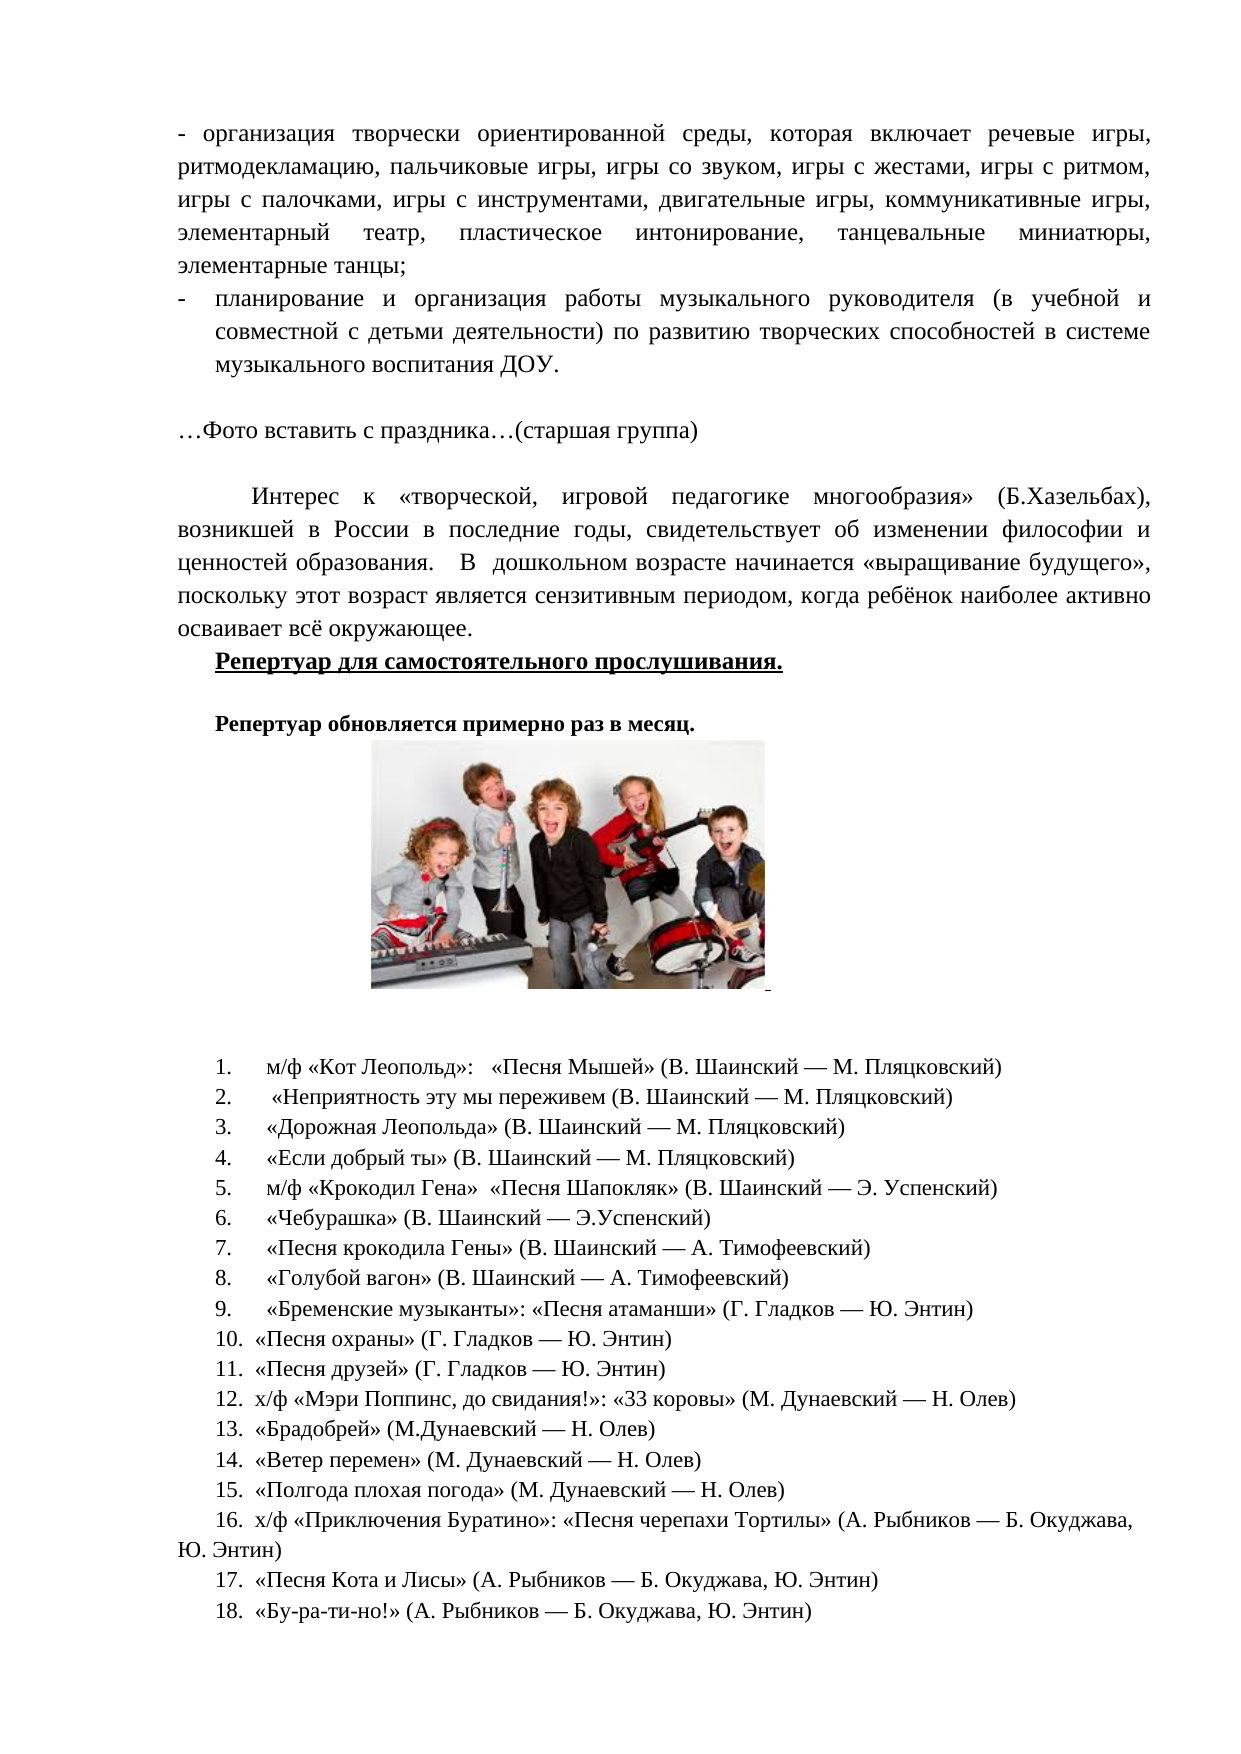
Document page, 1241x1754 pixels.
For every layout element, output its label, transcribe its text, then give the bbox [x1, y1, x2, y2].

picture [371, 740, 765, 989]
text 13. «Брадобрей» (М.Дунаевский — Н. Олев) [177, 1416, 1152, 1442]
text - организация творчески ориентированной среды, которая включает речевые игры, ритмодекламацию, пальчиковые игры, игры со звуком, игры с жестами, игры с ритмом, игры с палочками, игры с инструментами, двигательные игры, коммуникативные игры, элементарный театр, пластическое интонирование, танцевальные миниатюры, элементарные танцы; [177, 118, 1152, 279]
text 3. «Дорожная Леопольда» (В. Шаинский — М. Пляцковский) [177, 1113, 1152, 1140]
text Репертуар для самостоятельного прослушивания. [177, 646, 1152, 675]
text 10. «Песня охраны» (Г. Гладков — Ю. Энтин) [177, 1325, 1152, 1351]
text 7. «Песня крокодила Гены» (В. Шаинский — А. Тимофеевский) [177, 1234, 1152, 1261]
text 17. «Песня Кота и Лисы» (А. Рыбников — Б. Окуджава, Ю. Энтин) [177, 1567, 1152, 1593]
text 12. х/ф «Мэри Поппинс, до свидания!»: «33 коровы» (М. Дунаевский — Н. Олев) [177, 1385, 1152, 1412]
text 6. «Чебурашка» (В. Шаинский — Э.Успенский) [177, 1204, 1152, 1230]
text 18. «Бу-ра-ти-но!» (А. Рыбников — Б. Окуджава, Ю. Энтин) [177, 1597, 1152, 1623]
text 4. «Если добрый ты» (В. Шаинский — М. Пляцковский) [177, 1144, 1152, 1170]
text …Фото вставить с праздника…(старшая группа) [177, 415, 1152, 444]
text 14. «Ветер перемен» (М. Дунаевский — Н. Олев) [177, 1446, 1152, 1472]
text 11. «Песня друзей» (Г. Гладков — Ю. Энтин) [177, 1355, 1152, 1381]
text 15. «Полгода плохая погода» (М. Дунаевский — Н. Олев) [177, 1476, 1152, 1502]
text Репертуар обновляется примерно раз в месяц. [177, 710, 1152, 736]
text 5. м/ф «Крокодил Гена» «Песня Шапокляк» (В. Шаинский — Э. Успенский) [177, 1174, 1152, 1200]
text 16. х/ф «Приключения Буратино»: «Песня черепахи Тортилы» (А. Рыбников — Б. Окуджава, Ю. Энтин) [177, 1506, 1152, 1563]
list планирование и организация работы музыкального руководителя (в учебной и совместной с детьми деятельности) по развитию творческих способностей в системе музыкального воспитания ДОУ. [177, 283, 1152, 378]
text 8. «Голубой вагон» (В. Шаинский — А. Тимофеевский) [177, 1264, 1152, 1291]
text 1. м/ф «Кот Леопольд»: «Песня Мышей» (В. Шаинский — М. Пляцковский) [177, 1053, 1152, 1079]
text 9. «Бременские музыканты»: «Песня атаманши» (Г. Гладков — Ю. Энтин) [177, 1295, 1152, 1321]
list «Неприятность эту мы переживем (В. Шаинский — М. Пляцковский) [215, 1083, 1152, 1109]
text Интерес к «творческой, игровой педагогике многообразия» (Б.Хазельбах), возникшей в России в последние годы, свидетельствует об изменении философии и ценностей образования. В дошкольном возрасте начинается «выращивание будущего», поскольку этот возраст является сензитивным периодом, когда ребёнок наиболее активно осваивает всё окружающее. [177, 481, 1152, 642]
